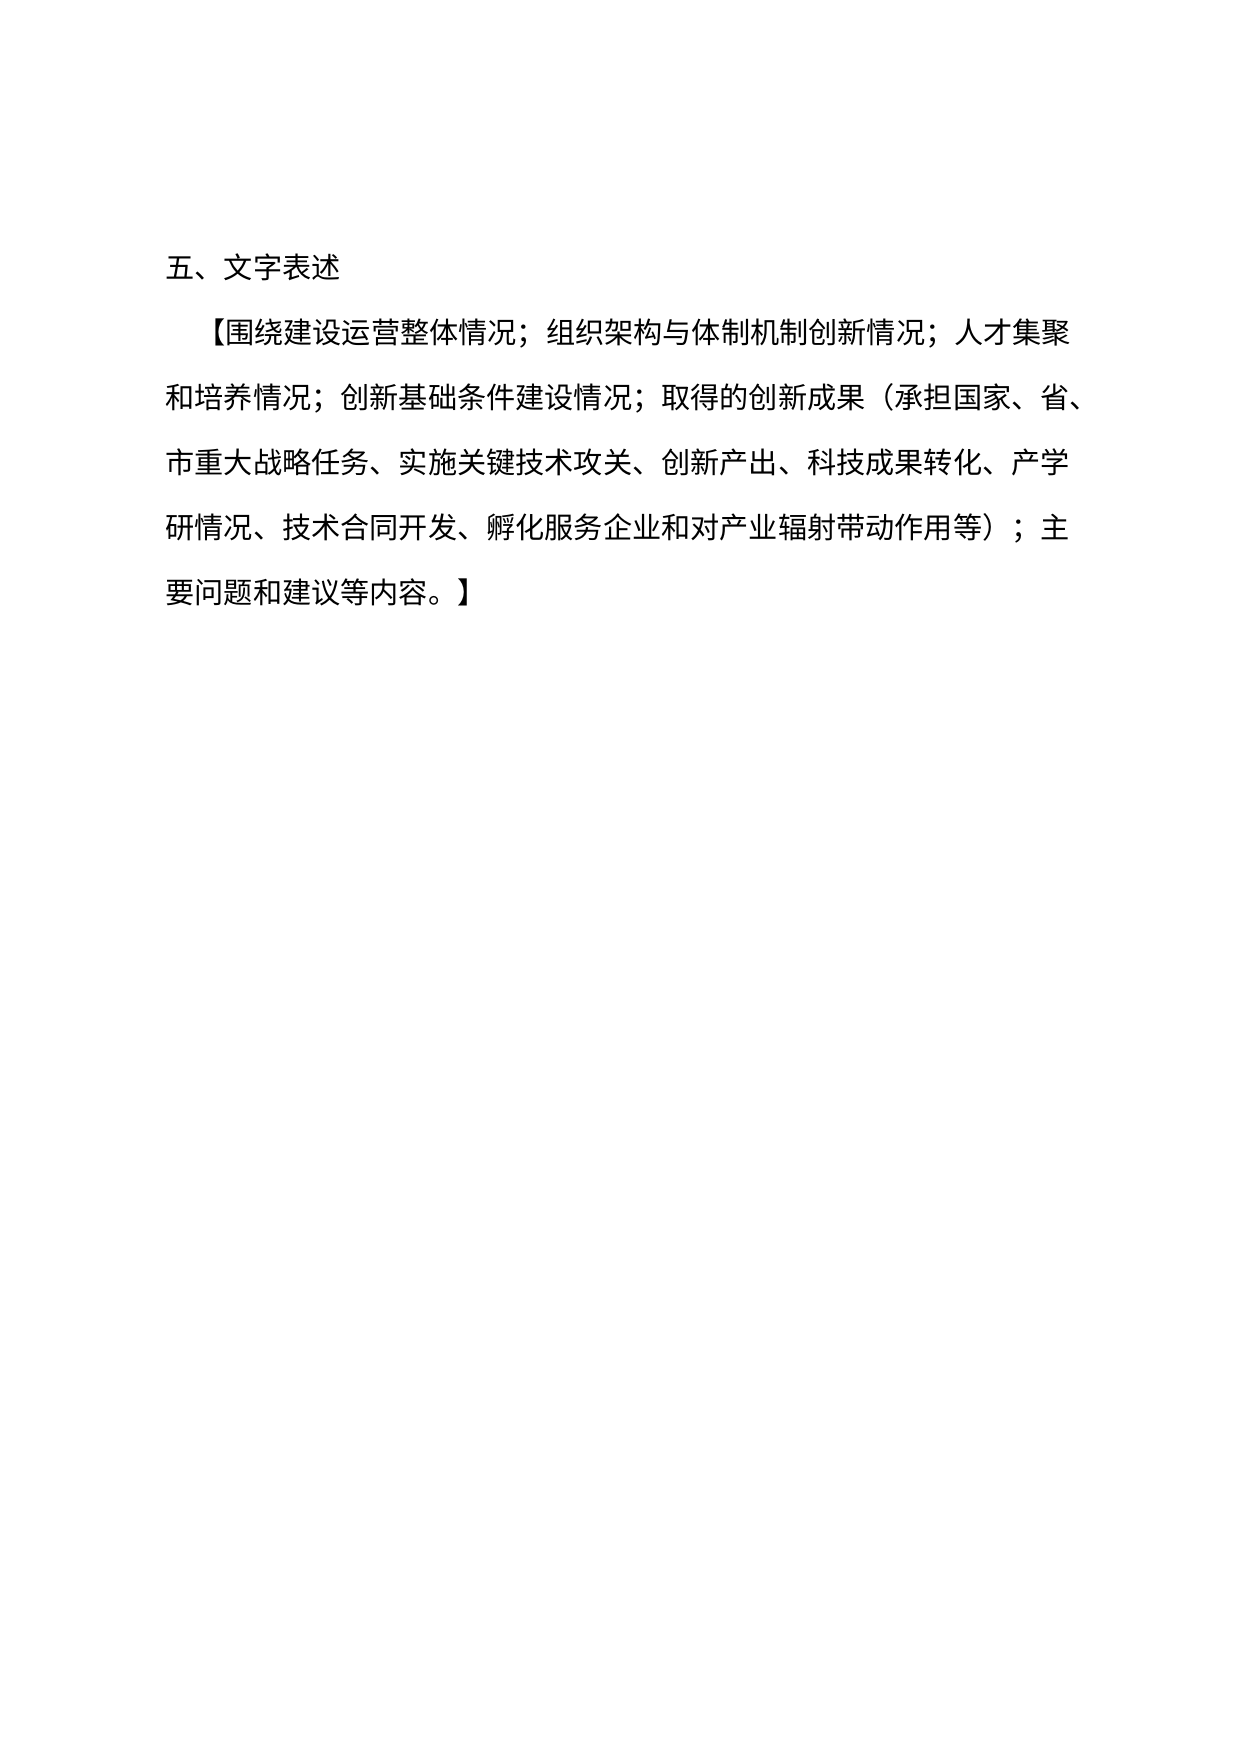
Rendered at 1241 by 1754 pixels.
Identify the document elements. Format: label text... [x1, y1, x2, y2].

text 【围绕建设运营整体情况；组织架构与体制机制创新情况；人才集聚和培养情况；创新基础条件建设情况；取得的创新成果（承担国家、省、市重大战略任务、实施关键技术攻关、创新产出、科技成果转化、产学研情况、技术合同开发、孵化服务企业和对产业辐射带动作用等）；主要问题和建议等内容。】 [165, 298, 1087, 623]
text 五、文字表述 [165, 233, 1087, 298]
